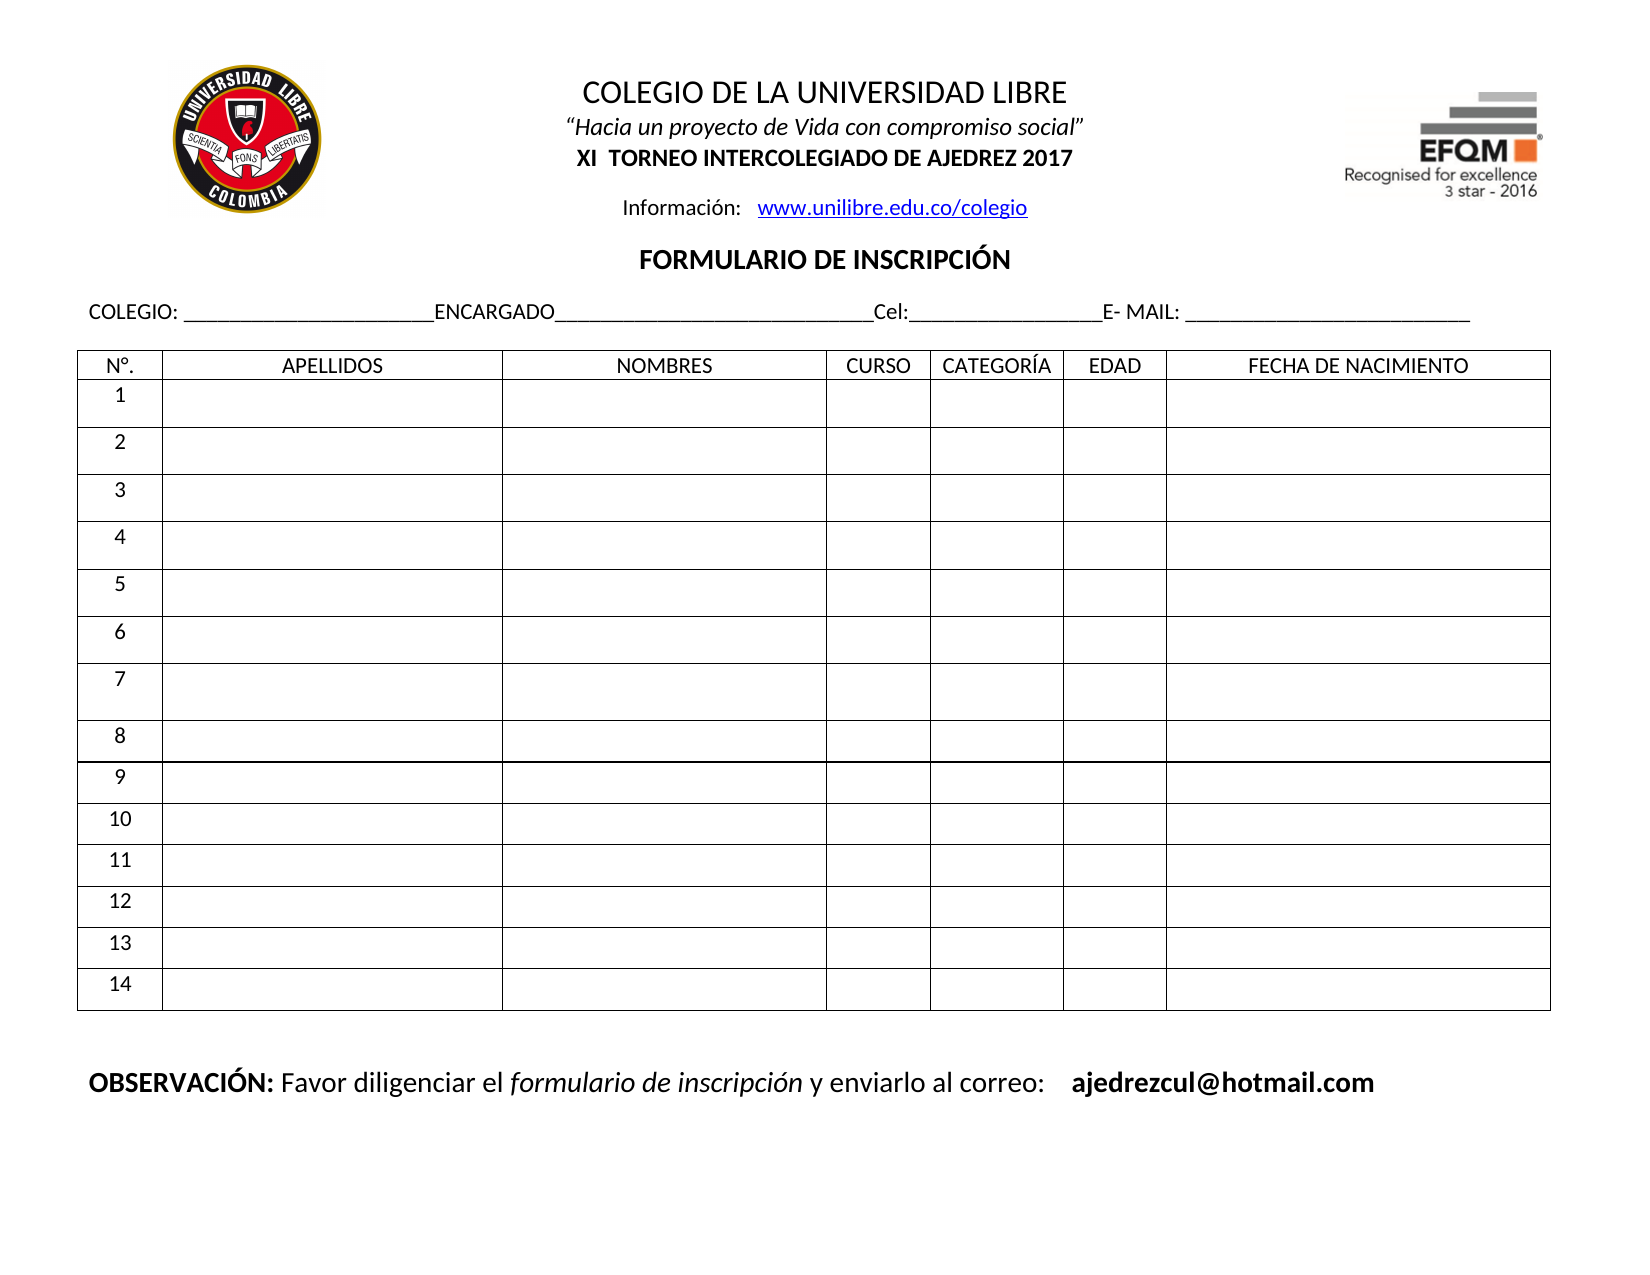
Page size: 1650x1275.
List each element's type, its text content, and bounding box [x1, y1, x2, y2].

table_cell [503, 664, 826, 720]
table_cell [827, 969, 930, 1009]
table_cell 2 [78, 428, 162, 474]
table_cell [931, 845, 1063, 886]
table_cell [163, 570, 502, 616]
table_cell [503, 380, 826, 427]
table_cell [163, 928, 502, 968]
table_cell [1064, 617, 1166, 663]
table_cell [1064, 763, 1166, 803]
table_cell [931, 475, 1063, 521]
table_cell [503, 570, 826, 616]
table_cell [1064, 969, 1166, 1009]
table_cell [503, 969, 826, 1009]
table_cell [827, 804, 930, 844]
table_header NOMBRES [503, 351, 826, 379]
table_cell [931, 664, 1063, 720]
table_cell [163, 428, 502, 474]
table_cell [931, 380, 1063, 427]
table_cell [931, 428, 1063, 474]
table_cell [931, 570, 1063, 616]
table_cell [163, 664, 502, 720]
table_header EDAD [1064, 351, 1166, 379]
table_cell [827, 380, 930, 427]
table_cell [931, 763, 1063, 803]
table_cell [931, 617, 1063, 663]
table_cell [1167, 845, 1550, 886]
table_cell [163, 380, 502, 427]
table_cell [827, 845, 930, 886]
table_cell [163, 475, 502, 521]
table_cell [163, 845, 502, 886]
table_cell [163, 804, 502, 844]
table_cell [827, 617, 930, 663]
table_cell 14 [78, 969, 162, 1009]
table_cell [827, 721, 930, 761]
table_cell [827, 475, 930, 521]
table_cell [931, 887, 1063, 927]
table_cell [163, 969, 502, 1009]
table_cell [503, 804, 826, 844]
picture [168, 173, 326, 193]
text COLEGIO: ______________________ENCARGADO____________________________Cel:_________________E- MAIL: _________________________ [89, 297, 1561, 325]
table_cell [503, 475, 826, 521]
table_cell [503, 763, 826, 803]
table_cell 4 [78, 522, 162, 568]
table_cell [1167, 664, 1550, 720]
table_cell [1167, 570, 1550, 616]
table_cell [503, 845, 826, 886]
table_cell 12 [78, 887, 162, 927]
table_cell [931, 522, 1063, 568]
table_header APELLIDOS [163, 351, 502, 379]
table_cell [163, 763, 502, 803]
table_cell [1167, 928, 1550, 968]
table_header CURSO [827, 351, 930, 379]
table_cell [1167, 969, 1550, 1009]
table_cell [1064, 664, 1166, 720]
table_header FECHA DE NACIMIENTO [1167, 351, 1550, 379]
table_cell [1064, 380, 1166, 427]
table_cell [503, 721, 826, 761]
table_cell [503, 522, 826, 568]
table_cell 5 [78, 570, 162, 616]
table_cell [1064, 845, 1166, 886]
table_cell [1064, 475, 1166, 521]
table_cell 7 [78, 664, 162, 720]
picture [168, 60, 326, 71]
table_cell [827, 928, 930, 968]
table_header CATEGORÍA [931, 351, 1063, 379]
table_cell 8 [78, 721, 162, 761]
table_cell [163, 617, 502, 663]
table_cell [1064, 928, 1166, 968]
text “Hacia un proyecto de Vida con compromiso social” [89, 112, 1561, 142]
table_cell [931, 721, 1063, 761]
table_cell [1167, 887, 1550, 927]
table_cell [931, 928, 1063, 968]
table_cell 6 [78, 617, 162, 663]
table_cell [827, 570, 930, 616]
table_cell [163, 522, 502, 568]
table_cell [1167, 721, 1550, 761]
table_cell [1167, 380, 1550, 427]
table_cell [1167, 475, 1550, 521]
table_cell [827, 522, 930, 568]
table_cell [1064, 428, 1166, 474]
table_header N°. [78, 351, 162, 379]
table_cell [1064, 522, 1166, 568]
table_cell 10 [78, 804, 162, 844]
table_cell [503, 617, 826, 663]
text OBSERVACIÓN: Favor diligenciar el formulario de inscripción y enviarlo al correo: ajedrezcul@hotmail.com [89, 1064, 1561, 1099]
table_cell [1167, 804, 1550, 844]
table_cell [827, 664, 930, 720]
table_cell 11 [78, 845, 162, 886]
table_cell [1167, 428, 1550, 474]
table_cell [1064, 887, 1166, 927]
table_cell [1064, 721, 1166, 761]
table_cell [931, 804, 1063, 844]
table_cell [931, 969, 1063, 1009]
table_cell [1064, 804, 1166, 844]
text Información: www.unilibre.edu.co/colegio [89, 193, 1561, 221]
table_cell [503, 928, 826, 968]
text FORMULARIO DE INSCRIPCIÓN [89, 241, 1561, 277]
table_cell [827, 887, 930, 927]
text XI TORNEO INTERCOLEGIADO DE AJEDREZ 2017 [89, 142, 1561, 173]
table_cell [163, 721, 502, 761]
table_cell [1167, 617, 1550, 663]
table_cell [1167, 763, 1550, 803]
table_cell 13 [78, 928, 162, 968]
table_cell [1064, 570, 1166, 616]
table_cell [827, 763, 930, 803]
table_cell [163, 887, 502, 927]
table_cell [503, 428, 826, 474]
table_cell [827, 428, 930, 474]
table_cell 1 [78, 380, 162, 427]
picture [1345, 173, 1543, 193]
table_cell [1167, 522, 1550, 568]
table_cell 9 [78, 763, 162, 803]
table_cell 3 [78, 475, 162, 521]
table_cell [503, 887, 826, 927]
text COLEGIO DE LA UNIVERSIDAD LIBRE [89, 71, 1561, 112]
